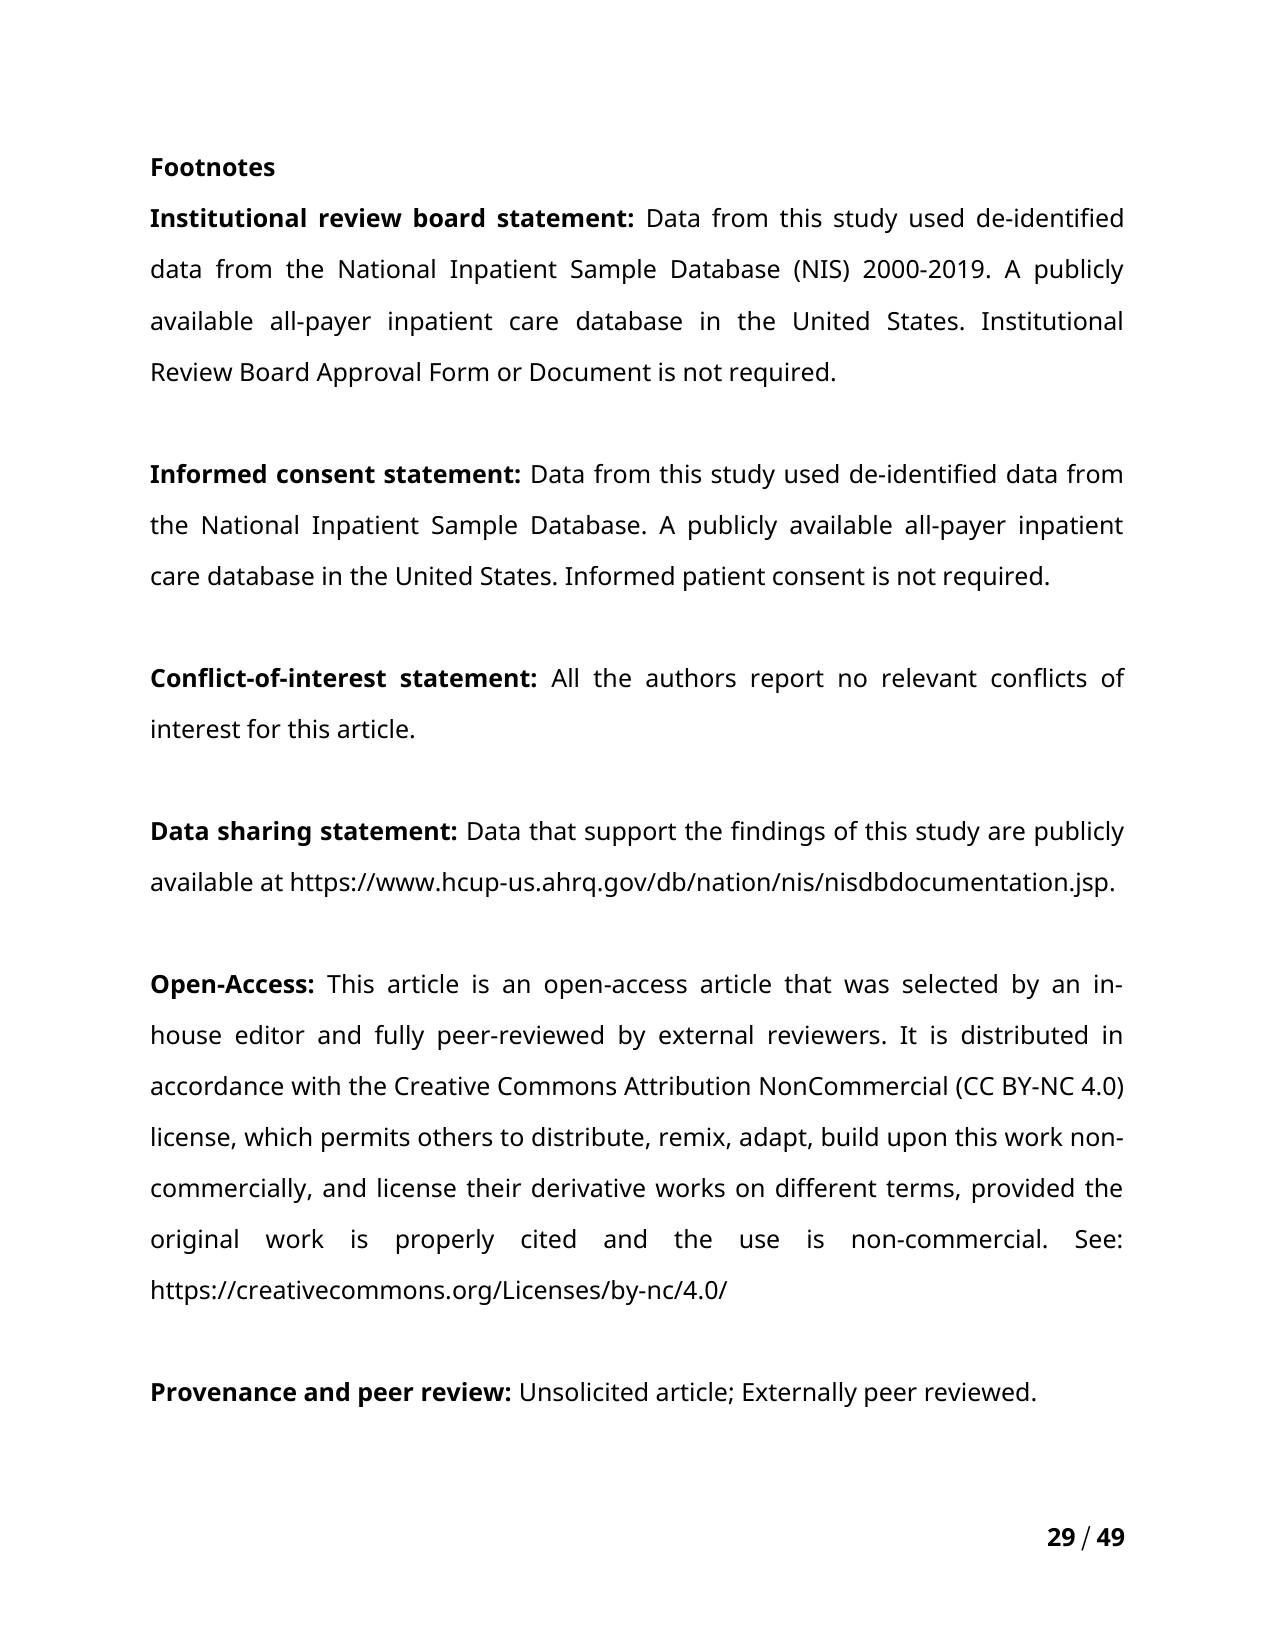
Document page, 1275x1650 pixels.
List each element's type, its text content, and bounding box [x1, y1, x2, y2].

text Open-Access: This article is an open-access article that was selected by an in-house editor and fully peer-reviewed by external reviewers. It is distributed in accordance with the Creative Commons Attribution NonCommercial (CC BY-NC 4.0) license, which permits others to distribute, remix, adapt, build upon this work non-commercially, and license their derivative works on different terms, provided the original work is properly cited and the use is non-commercial. See: https://creativecommons.org/Licenses/by-nc/4.0/ [150, 967, 1125, 1307]
text Provenance and peer review: Unsolicited article; Externally peer reviewed. [150, 1375, 1125, 1409]
text Conflict-of-interest statement: All the authors report no relevant conflicts of interest for this article. [150, 660, 1125, 746]
text Footnotes [150, 150, 1125, 184]
text Informed consent statement: Data from this study used de-identified data from the National Inpatient Sample Database. A publicly available all-payer inpatient care database in the United States. Informed patient consent is not required. [150, 456, 1125, 592]
text Institutional review board statement: Data from this study used de-identified data from the National Inpatient Sample Database (NIS) 2000-2019. A publicly available all-payer inpatient care database in the United States. Institutional Review Board Approval Form or Document is not required. [150, 201, 1125, 388]
text Data sharing statement: Data that support the findings of this study are publicly available at https://www.hcup-us.ahrq.gov/db/nation/nis/nisdbdocumentation.jsp. [150, 813, 1125, 899]
